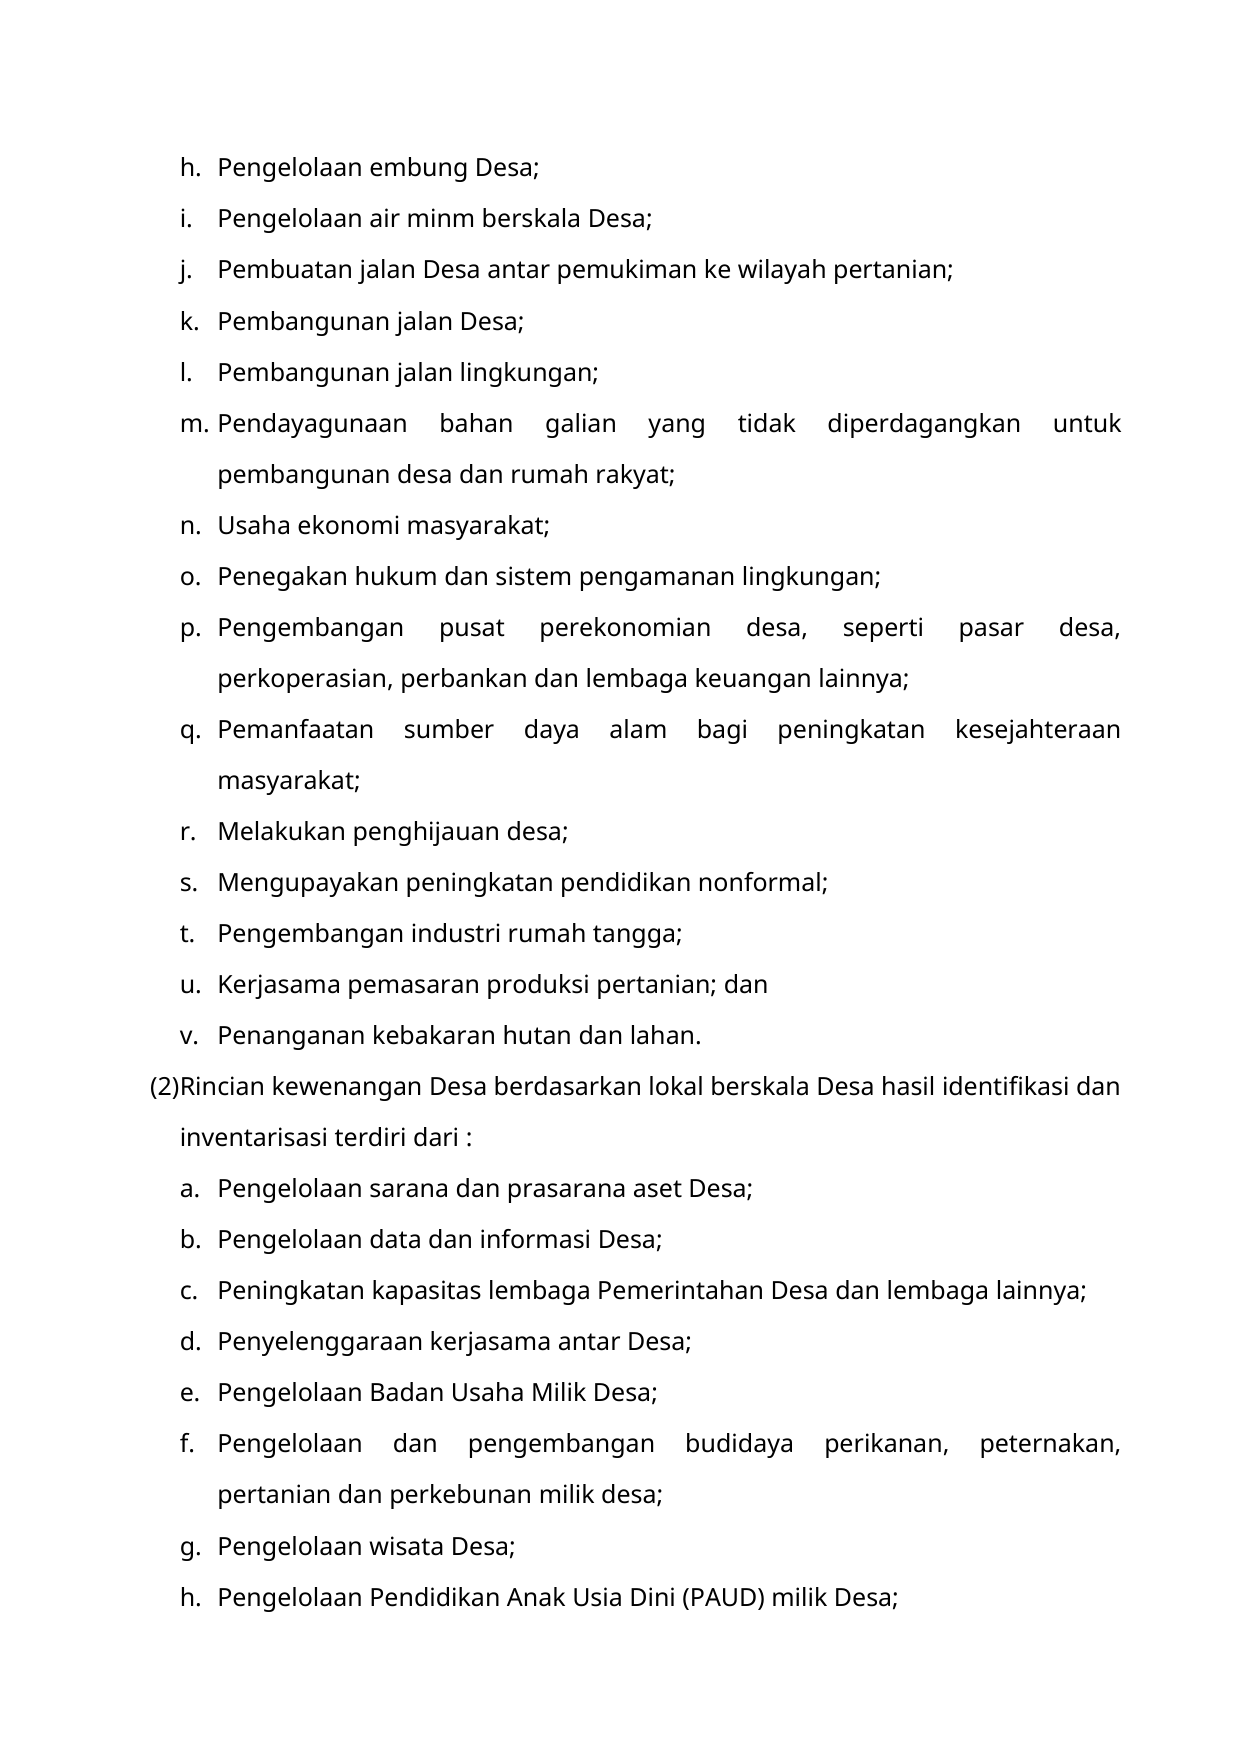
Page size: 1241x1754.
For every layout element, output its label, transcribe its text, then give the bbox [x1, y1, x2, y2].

list Usaha ekonomi masyarakat; [179, 507, 1122, 541]
list Pengelolaan Pendidikan Anak Usia Dini (PAUD) milik Desa; [179, 1579, 1122, 1613]
list Pengelolaan dan pengembangan budidaya perikanan, peternakan, pertanian dan perkebunan milik desa; [179, 1426, 1122, 1511]
list Pengelolaan wisata Desa; [179, 1528, 1122, 1562]
list Pengelolaan data dan informasi Desa; [179, 1222, 1122, 1256]
list Pengembangan industri rumah tangga; [179, 916, 1122, 950]
list Pengelolaan Badan Usaha Milik Desa; [179, 1375, 1122, 1409]
list Pemanfaatan sumber daya alam bagi peningkatan kesejahteraan masyarakat; [179, 711, 1122, 797]
list Pengelolaan air minm berskala Desa; [179, 201, 1122, 235]
list Rincian kewenangan Desa berdasarkan lokal berskala Desa hasil identifikasi dan inventarisasi terdiri dari : [150, 1069, 1122, 1154]
list Pembuatan jalan Desa antar pemukiman ke wilayah pertanian; [179, 252, 1122, 286]
list Pendayagunaan bahan galian yang tidak diperdagangkan untuk pembangunan desa dan rumah rakyat; [179, 405, 1122, 490]
list Melakukan penghijauan desa; [179, 813, 1122, 848]
list Pengelolaan sarana dan prasarana aset Desa; [179, 1171, 1122, 1205]
list Pengembangan pusat perekonomian desa, seperti pasar desa, perkoperasian, perbankan dan lembaga keuangan lainnya; [179, 609, 1122, 694]
list Pembangunan jalan lingkungan; [179, 354, 1122, 388]
list Penanganan kebakaran hutan dan lahan. [179, 1018, 1122, 1052]
list Penyelenggaraan kerjasama antar Desa; [179, 1324, 1122, 1358]
list Mengupayakan peningkatan pendidikan nonformal; [179, 864, 1122, 899]
list Pembangunan jalan Desa; [179, 303, 1122, 337]
list Kerjasama pemasaran produksi pertanian; dan [179, 967, 1122, 1001]
list Penegakan hukum dan sistem pengamanan lingkungan; [179, 558, 1122, 592]
list Pengelolaan embung Desa; [179, 150, 1122, 184]
list Peningkatan kapasitas lembaga Pemerintahan Desa dan lembaga lainnya; [179, 1273, 1122, 1307]
